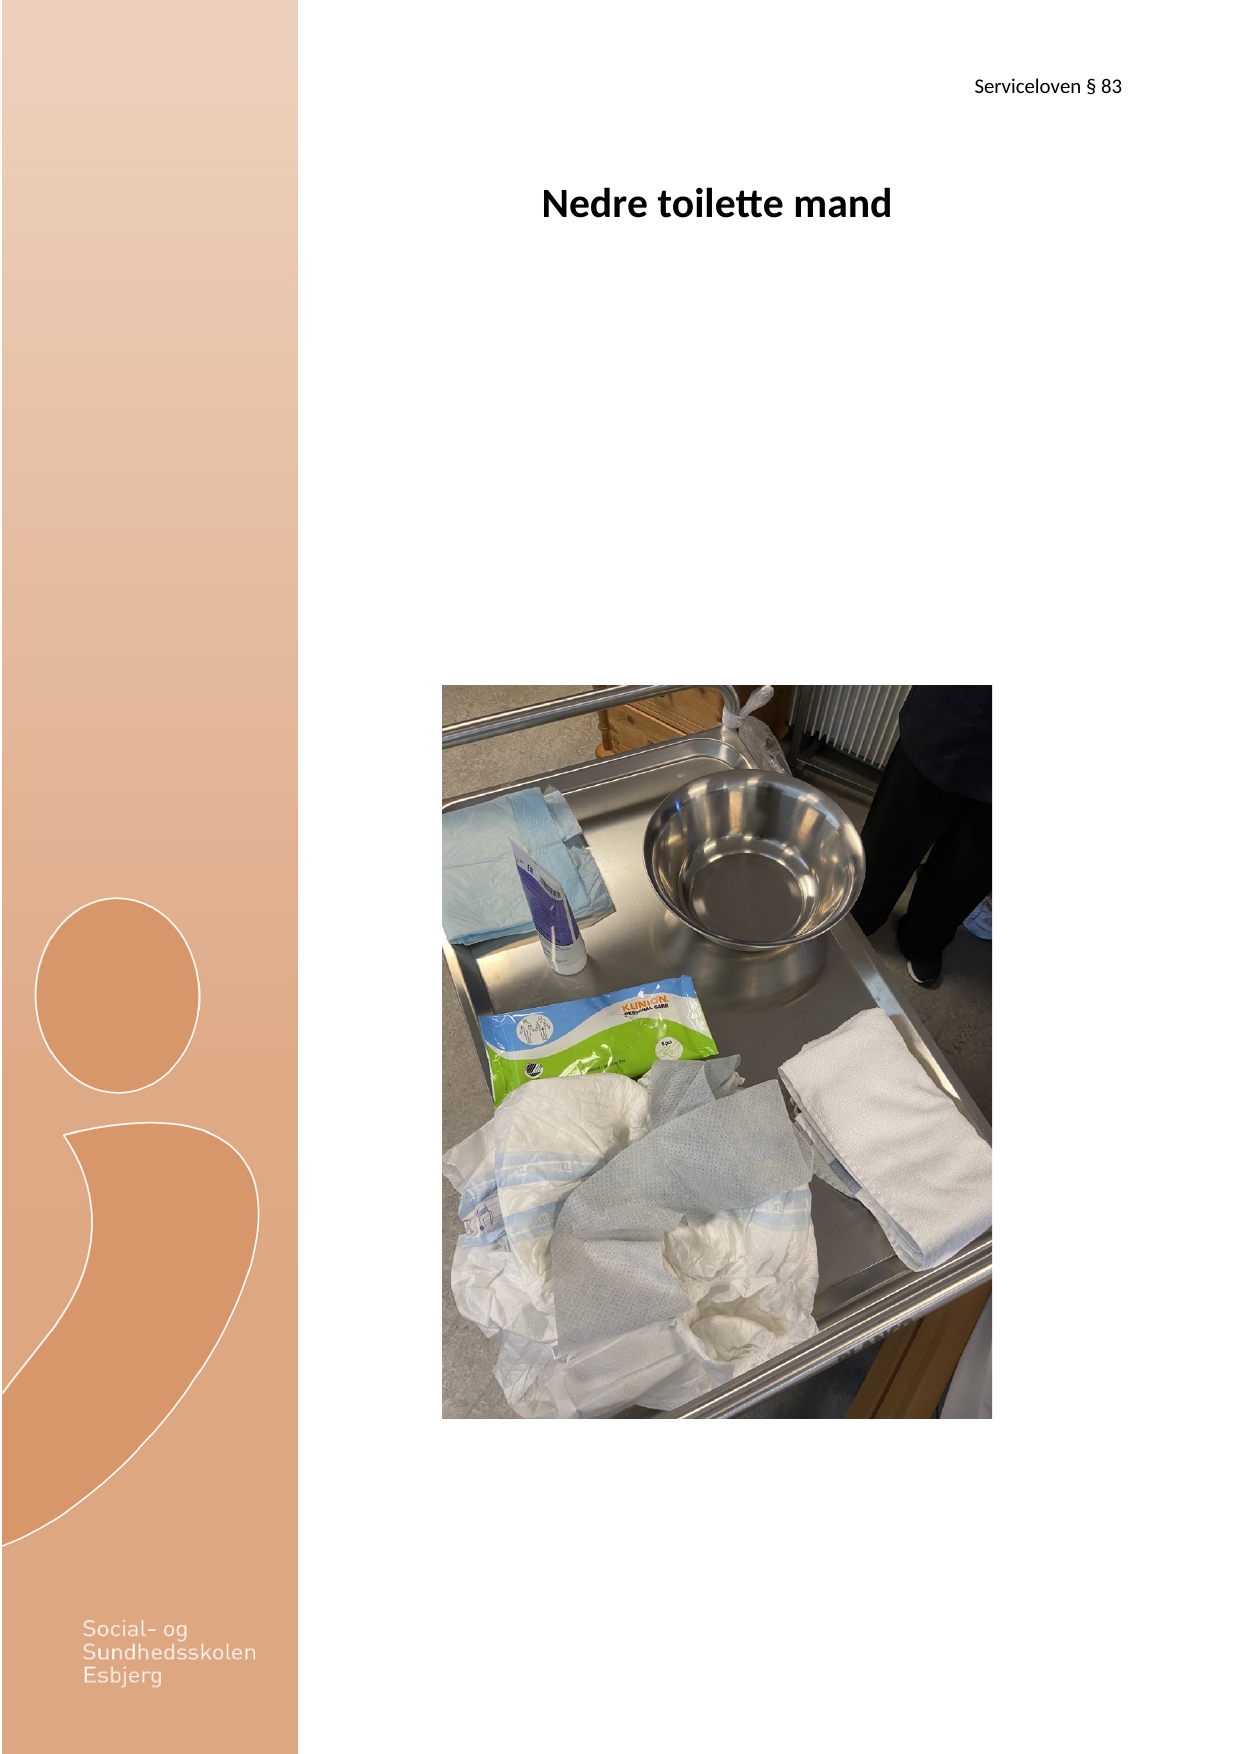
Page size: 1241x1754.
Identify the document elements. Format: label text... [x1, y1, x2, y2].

picture [442, 685, 993, 1419]
text Nedre toilette mand [298, 177, 1122, 228]
